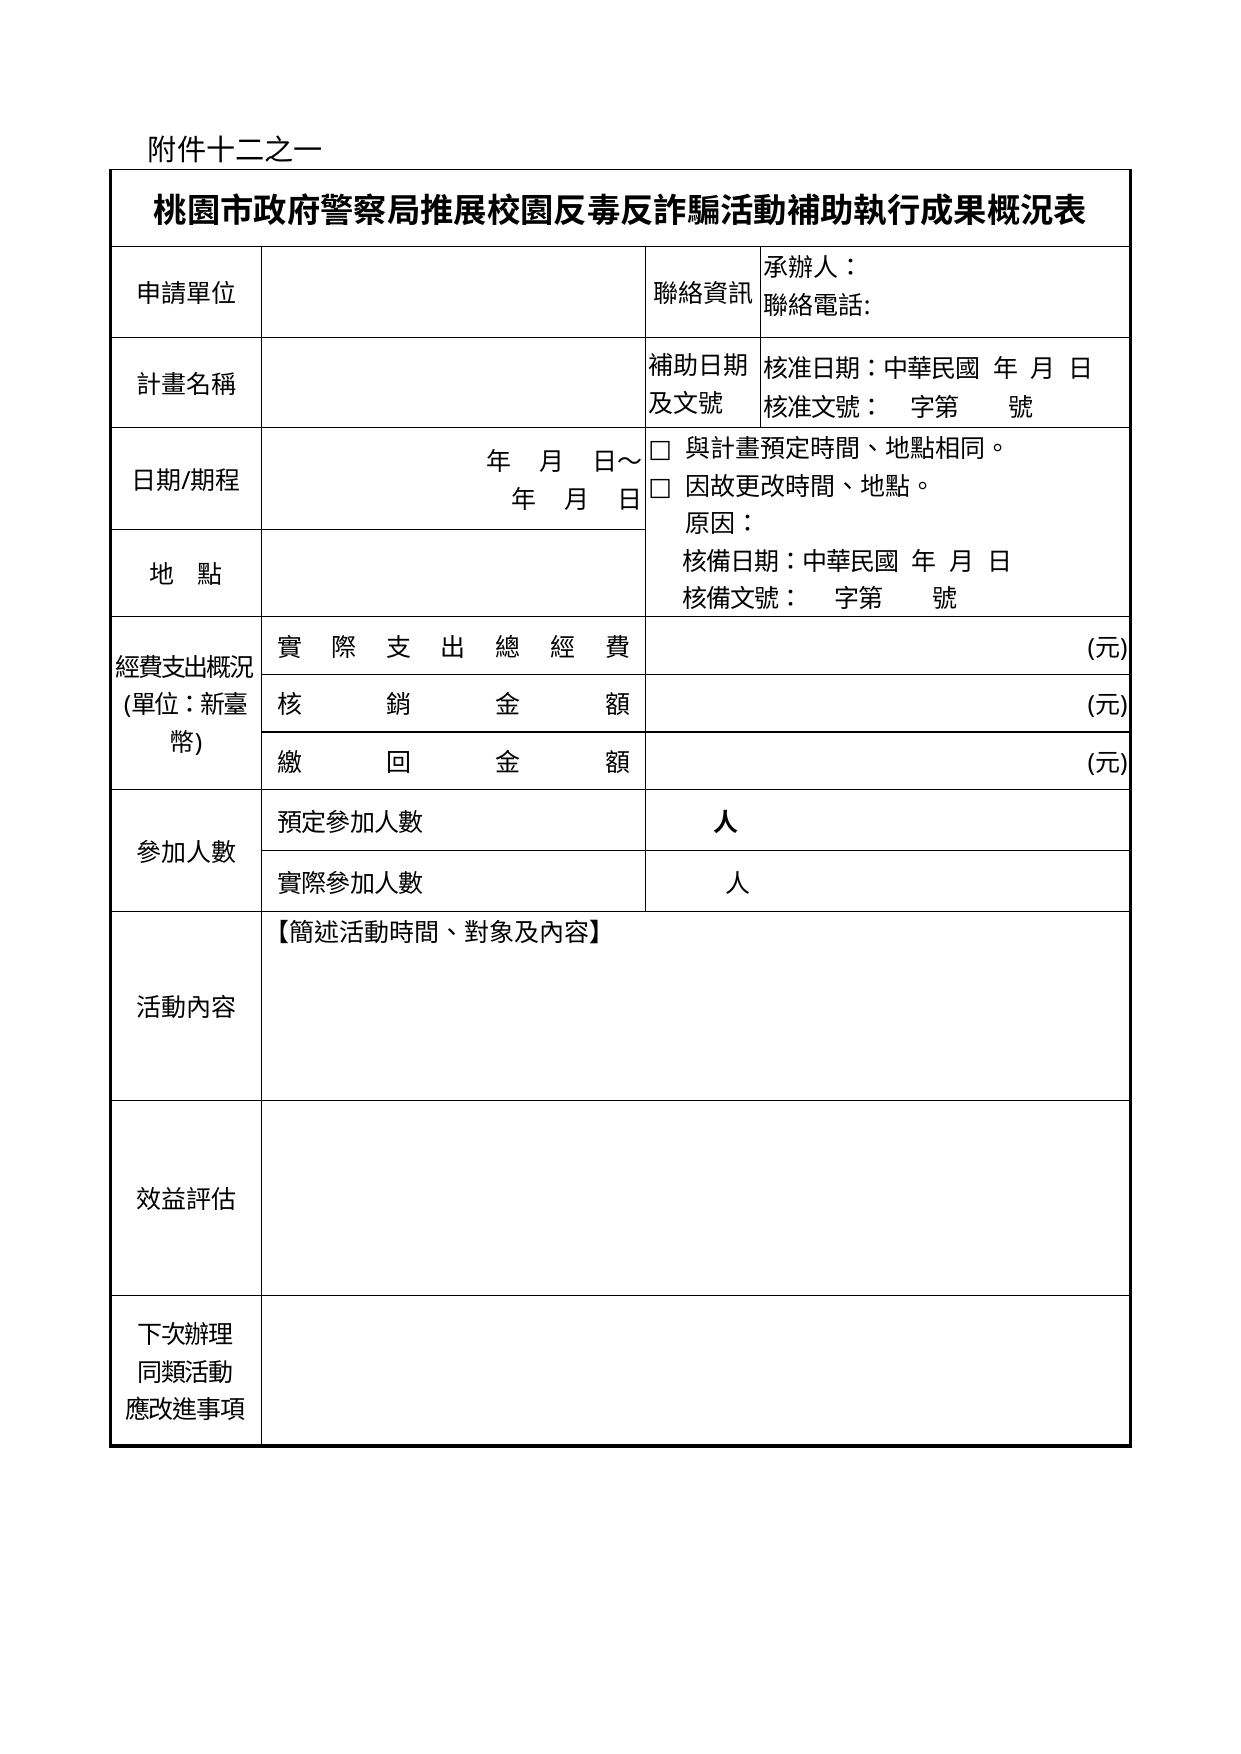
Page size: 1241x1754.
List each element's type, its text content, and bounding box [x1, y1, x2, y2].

table_cell 經費支出概況 (單位：新臺幣) [112, 617, 261, 789]
table_cell [262, 1101, 1129, 1295]
table_cell (元) [646, 733, 1129, 789]
table_cell 與計畫預定時間、地點相同。 因故更改時間、地點。 原因： 核備日期：中華民國 年 月 日 核備文號： 字第 號 [646, 428, 1129, 616]
table_cell 人 [646, 851, 1129, 911]
table_cell 補助日期及文號 [646, 338, 760, 427]
table_cell 地 點 [112, 530, 261, 616]
table_cell (元) [646, 617, 1129, 674]
table_cell 【簡述活動時間、對象及內容】 [262, 912, 1129, 1100]
table_cell 聯絡資訊 [646, 247, 760, 337]
table_cell 承辦人： 聯絡電話: [761, 247, 1129, 337]
table_cell [262, 530, 645, 616]
table_cell [262, 1296, 1129, 1444]
table_cell 參加人數 [112, 790, 261, 911]
table_cell 實際參加人數 [262, 851, 645, 911]
table_cell 年 月 日～ 年 月 日 [262, 428, 645, 529]
text 附件十二之一 [148, 127, 1092, 169]
table_header 桃園市政府警察局推展校園反毒反詐騙活動補助執行成果概況表 [112, 170, 1129, 246]
table_cell 實際支出總經費 [262, 617, 645, 674]
table_cell [262, 338, 645, 427]
table_cell 下次辦理 同類活動 應改進事項 [112, 1296, 261, 1444]
table_cell [262, 247, 645, 337]
table_cell 活動內容 [112, 912, 261, 1100]
table_cell 預定參加人數 [262, 790, 645, 850]
table_cell 繳回金額 [262, 733, 645, 789]
table_cell 日期/期程 [112, 428, 261, 529]
table_cell 效益評估 [112, 1101, 261, 1295]
table_cell 人 [646, 790, 1129, 850]
table_cell (元) [646, 675, 1129, 731]
table_cell 申請單位 [112, 247, 261, 337]
table_cell 計畫名稱 [112, 338, 261, 427]
table_cell 核准日期：中華民國 年 月 日 核准文號： 字第 號 [761, 338, 1129, 427]
table_cell 核銷金額 [262, 675, 645, 731]
